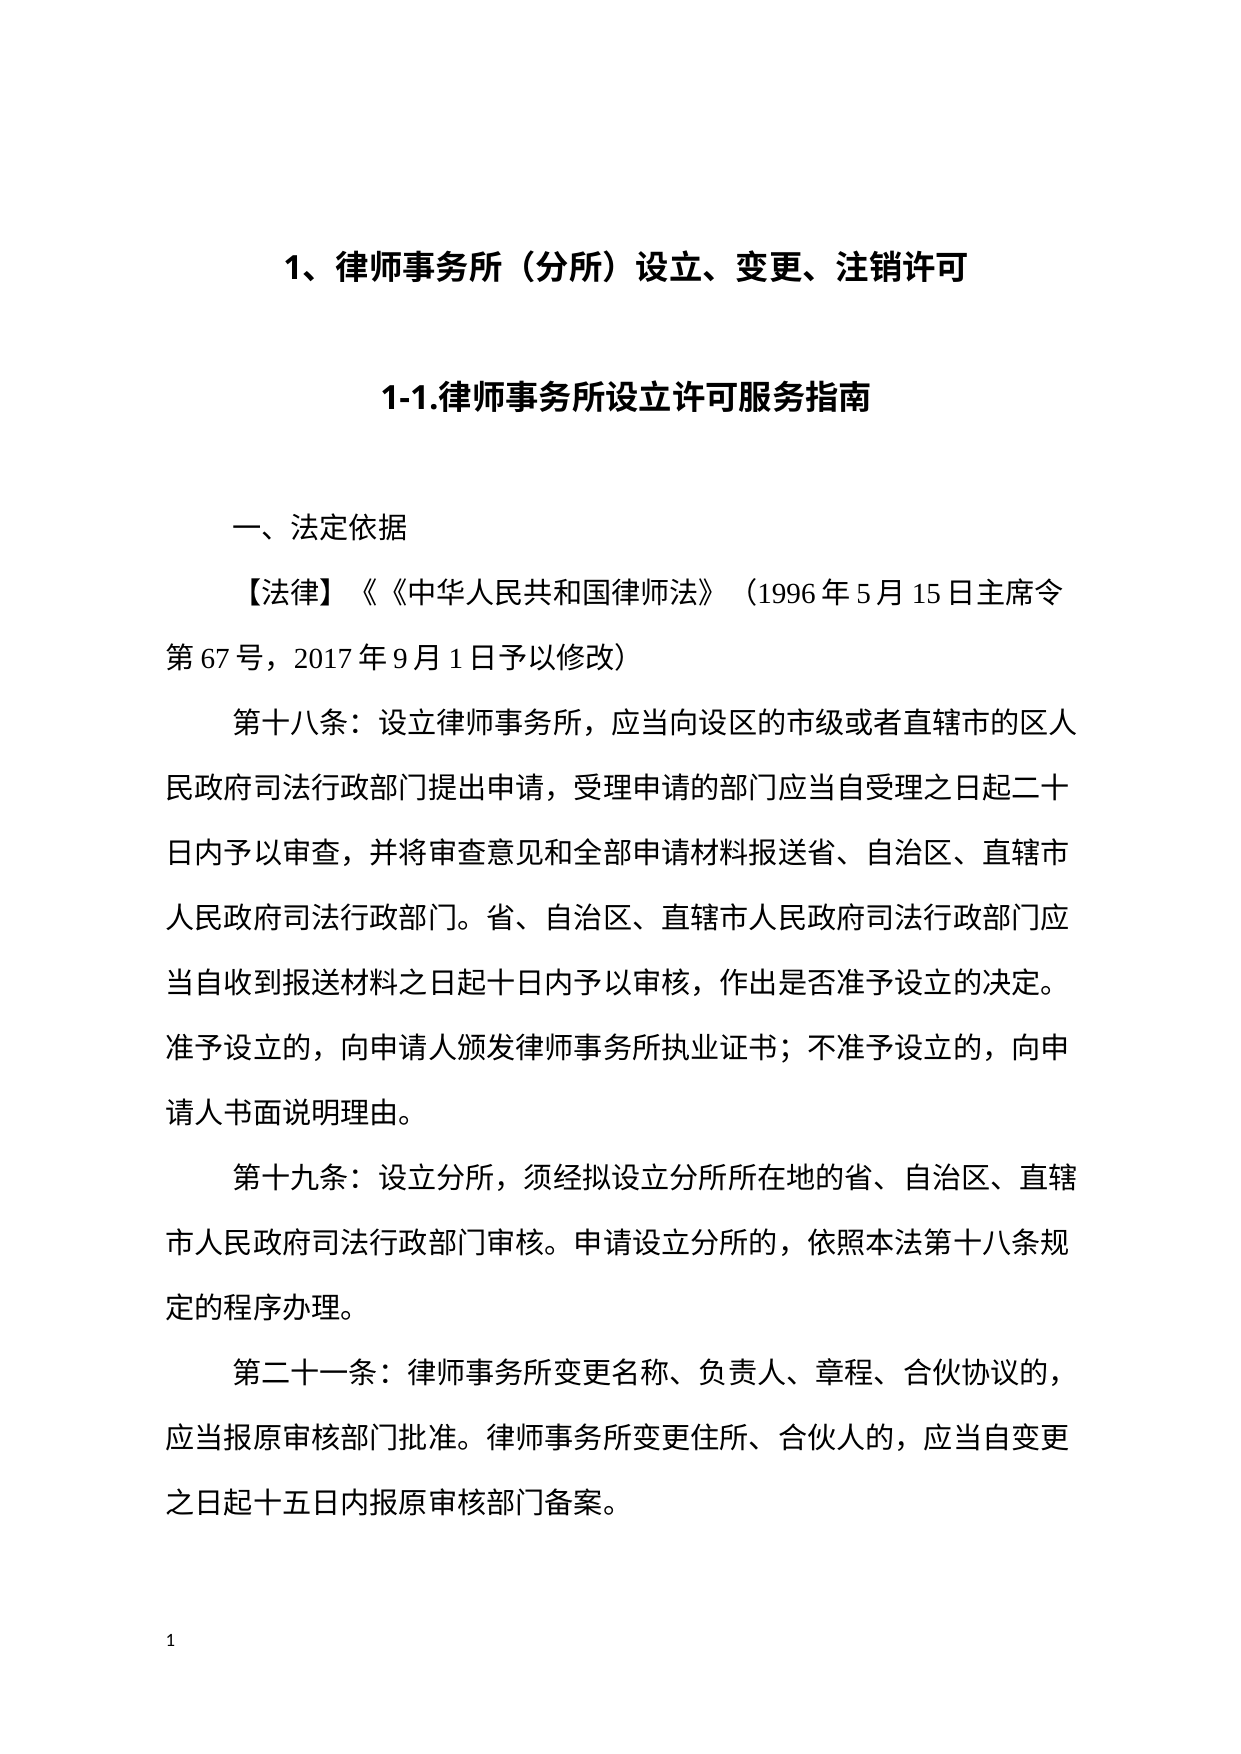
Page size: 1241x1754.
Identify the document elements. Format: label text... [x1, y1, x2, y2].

text 第十八条：设立律师事务所，应当向设区的市级或者直辖市的区人民政府司法行政部门提出申请，受理申请的部门应当自受理之日起二十日内予以审查，并将审查意见和全部申请材料报送省、自治区、直辖市人民政府司法行政部门。省、自治区、直辖市人民政府司法行政部门应当自收到报送材料之日起十日内予以审核，作出是否准予设立的决定。准予设立的，向申请人颁发律师事务所执业证书；不准予设立的，向申请人书面说明理由。 [165, 688, 1087, 1143]
text 【法律】《《中华人民共和国律师法》（1996年5月15日主席令第67号，2017年9月1日予以修改） [165, 558, 1087, 688]
text 1-1.律师事务所设立许可服务指南 [165, 363, 1087, 428]
text 1、律师事务所（分所）设立、变更、注销许可 [165, 233, 1087, 298]
text 一、法定依据 [165, 493, 1087, 558]
text 第十九条：设立分所，须经拟设立分所所在地的省、自治区、直辖市人民政府司法行政部门审核。申请设立分所的，依照本法第十八条规定的程序办理。 [165, 1143, 1087, 1338]
text 第二十一条：律师事务所变更名称、负责人、章程、合伙协议的，应当报原审核部门批准。律师事务所变更住所、合伙人的，应当自变更之日起十五日内报原审核部门备案。 [165, 1338, 1087, 1533]
